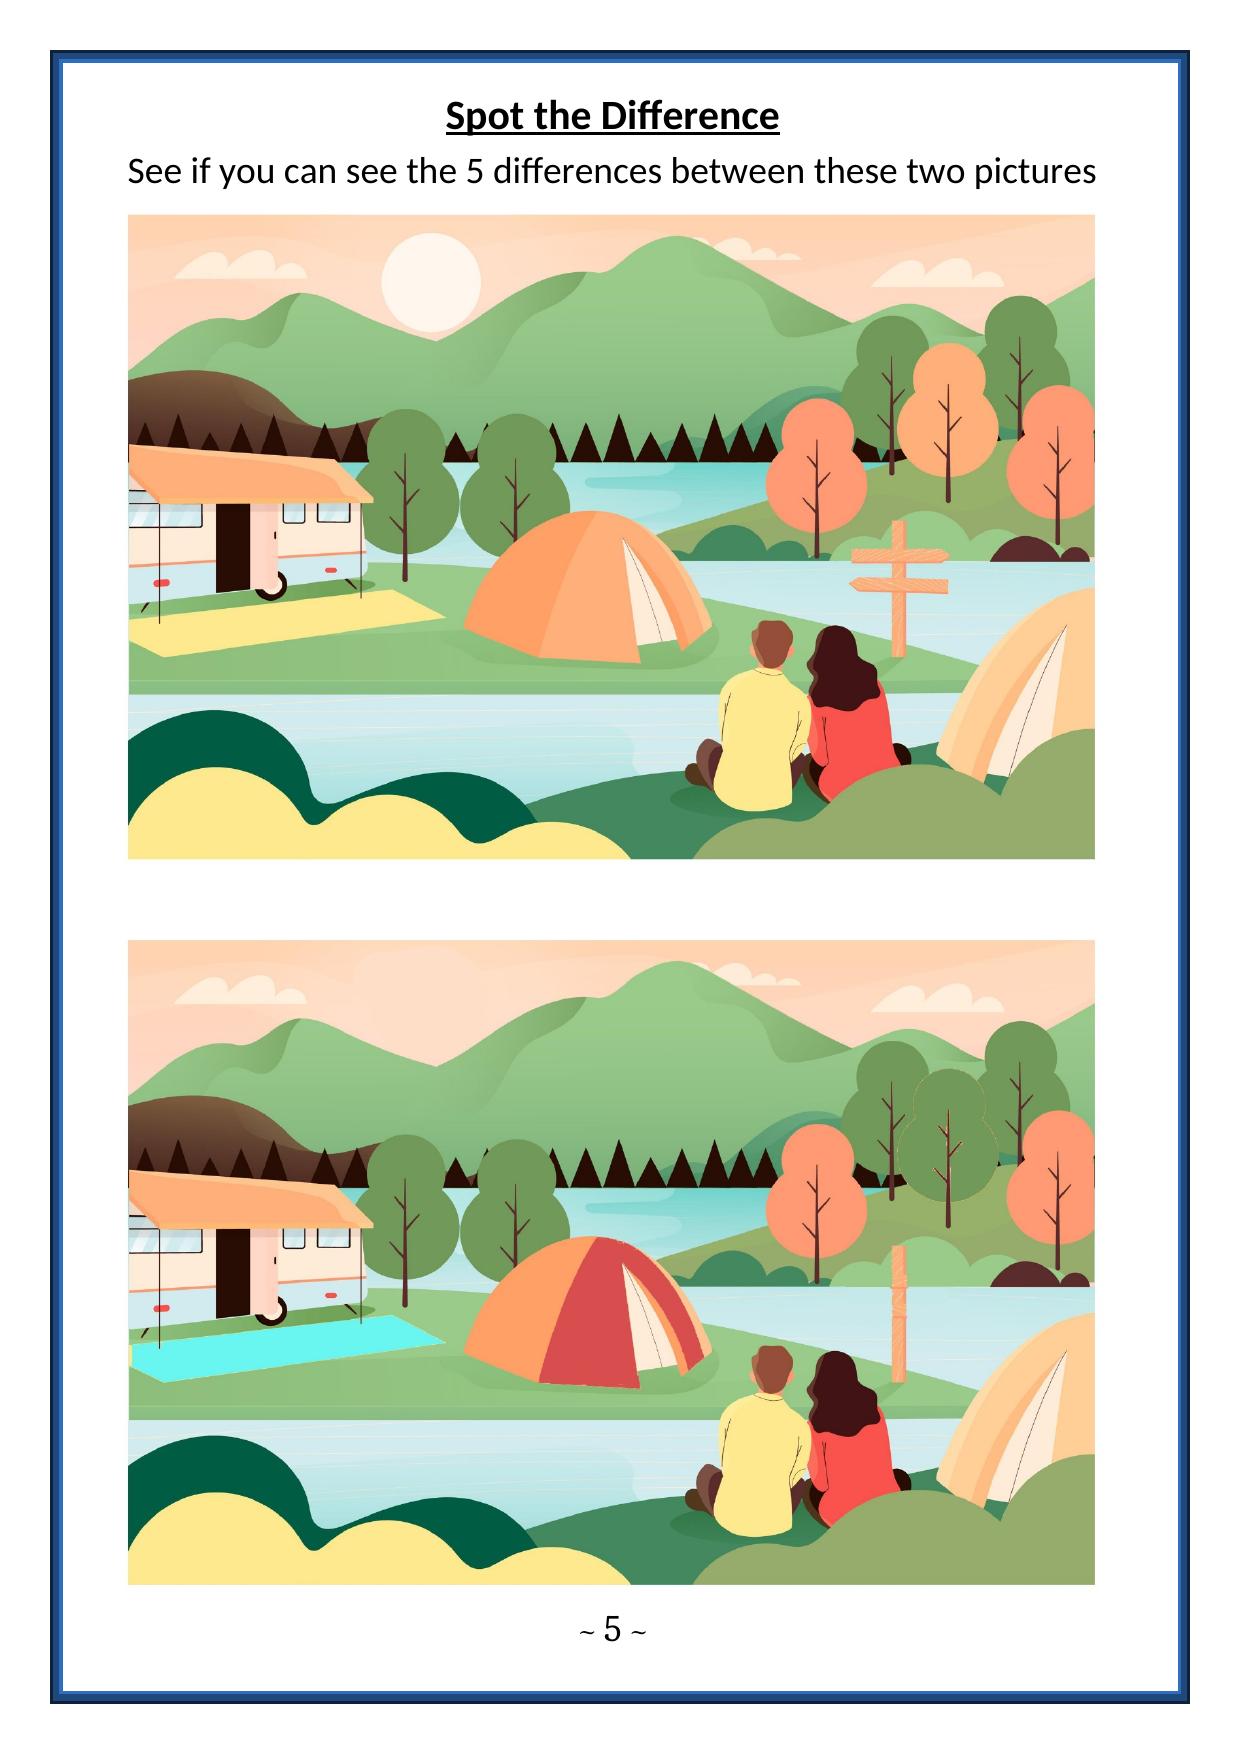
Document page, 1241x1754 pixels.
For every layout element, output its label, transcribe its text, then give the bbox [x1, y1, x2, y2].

text See if you can see the 5 differences between these two pictures [74, 147, 1151, 193]
text Spot the Difference [74, 89, 1151, 139]
picture [112, 199, 1113, 1599]
